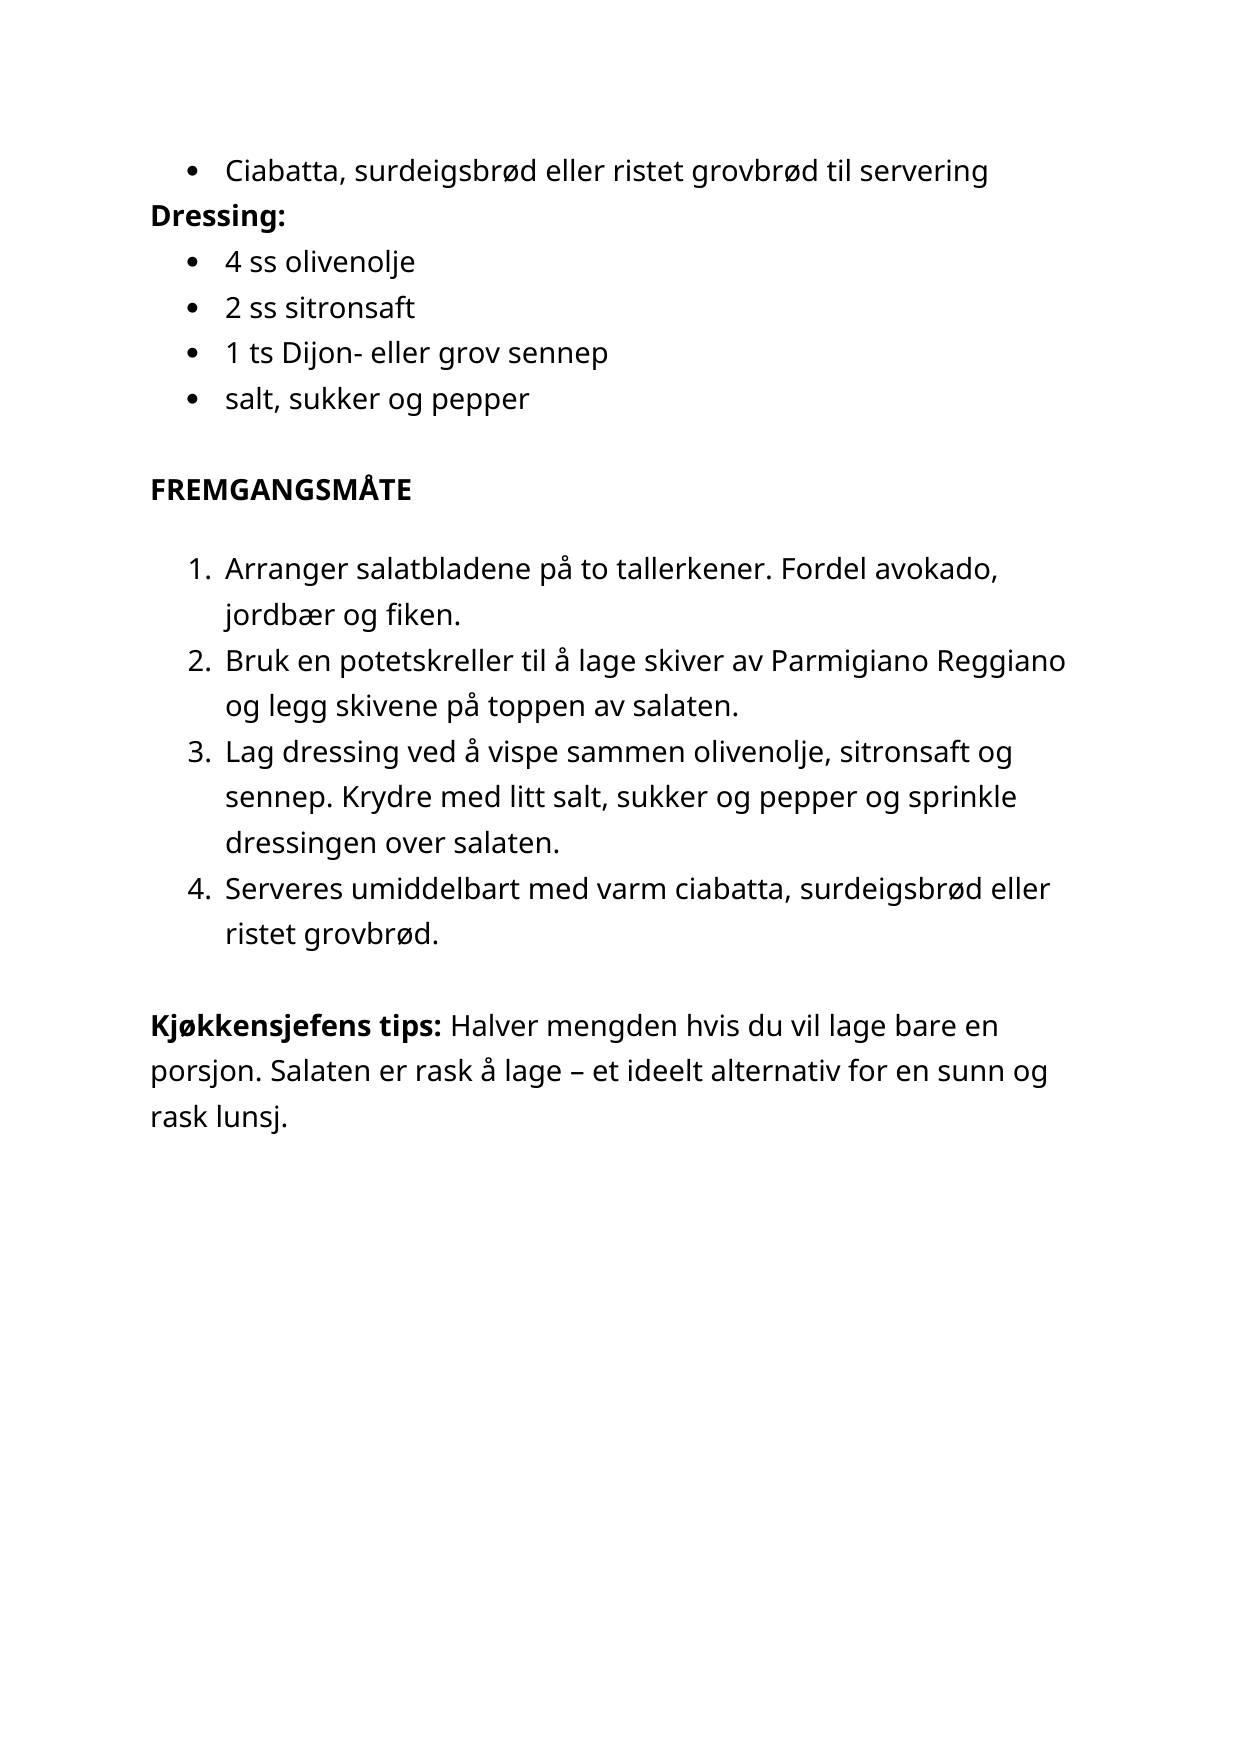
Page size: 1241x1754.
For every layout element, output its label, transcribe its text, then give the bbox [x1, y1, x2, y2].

list Bruk en potetskreller til å lage skiver av Parmigiano Reggiano og legg skivene på toppen av salaten. [187, 640, 1090, 725]
list 1 ts Dijon- eller grov sennep [187, 332, 1090, 372]
text FREMGANGSMÅTE [150, 469, 1090, 544]
list 4 ss olivenolje [187, 241, 1090, 281]
list 2 ss sitronsaft [187, 287, 1090, 327]
text Dressing: [150, 196, 1090, 235]
list Arranger salatbladene på to tallerkener. Fordel avokado, jordbær og fiken. [187, 548, 1090, 634]
list Ciabatta, surdeigsbrød eller ristet grovbrød til servering [187, 150, 1090, 190]
list Serveres umiddelbart med varm ciabatta, surdeigsbrød eller ristet grovbrød. [187, 868, 1090, 953]
text Kjøkkensjefens tips: Halver mengden hvis du vil lage bare en porsjon. Salaten er rask å lage – et ideelt alternativ for en sunn og rask lunsj. [150, 1005, 1090, 1136]
list salt, sukker og pepper [187, 378, 1090, 418]
list Lag dressing ved å vispe sammen olivenolje, sitronsaft og sennep. Krydre med litt salt, sukker og pepper og sprinkle dressingen over salaten. [187, 731, 1090, 862]
